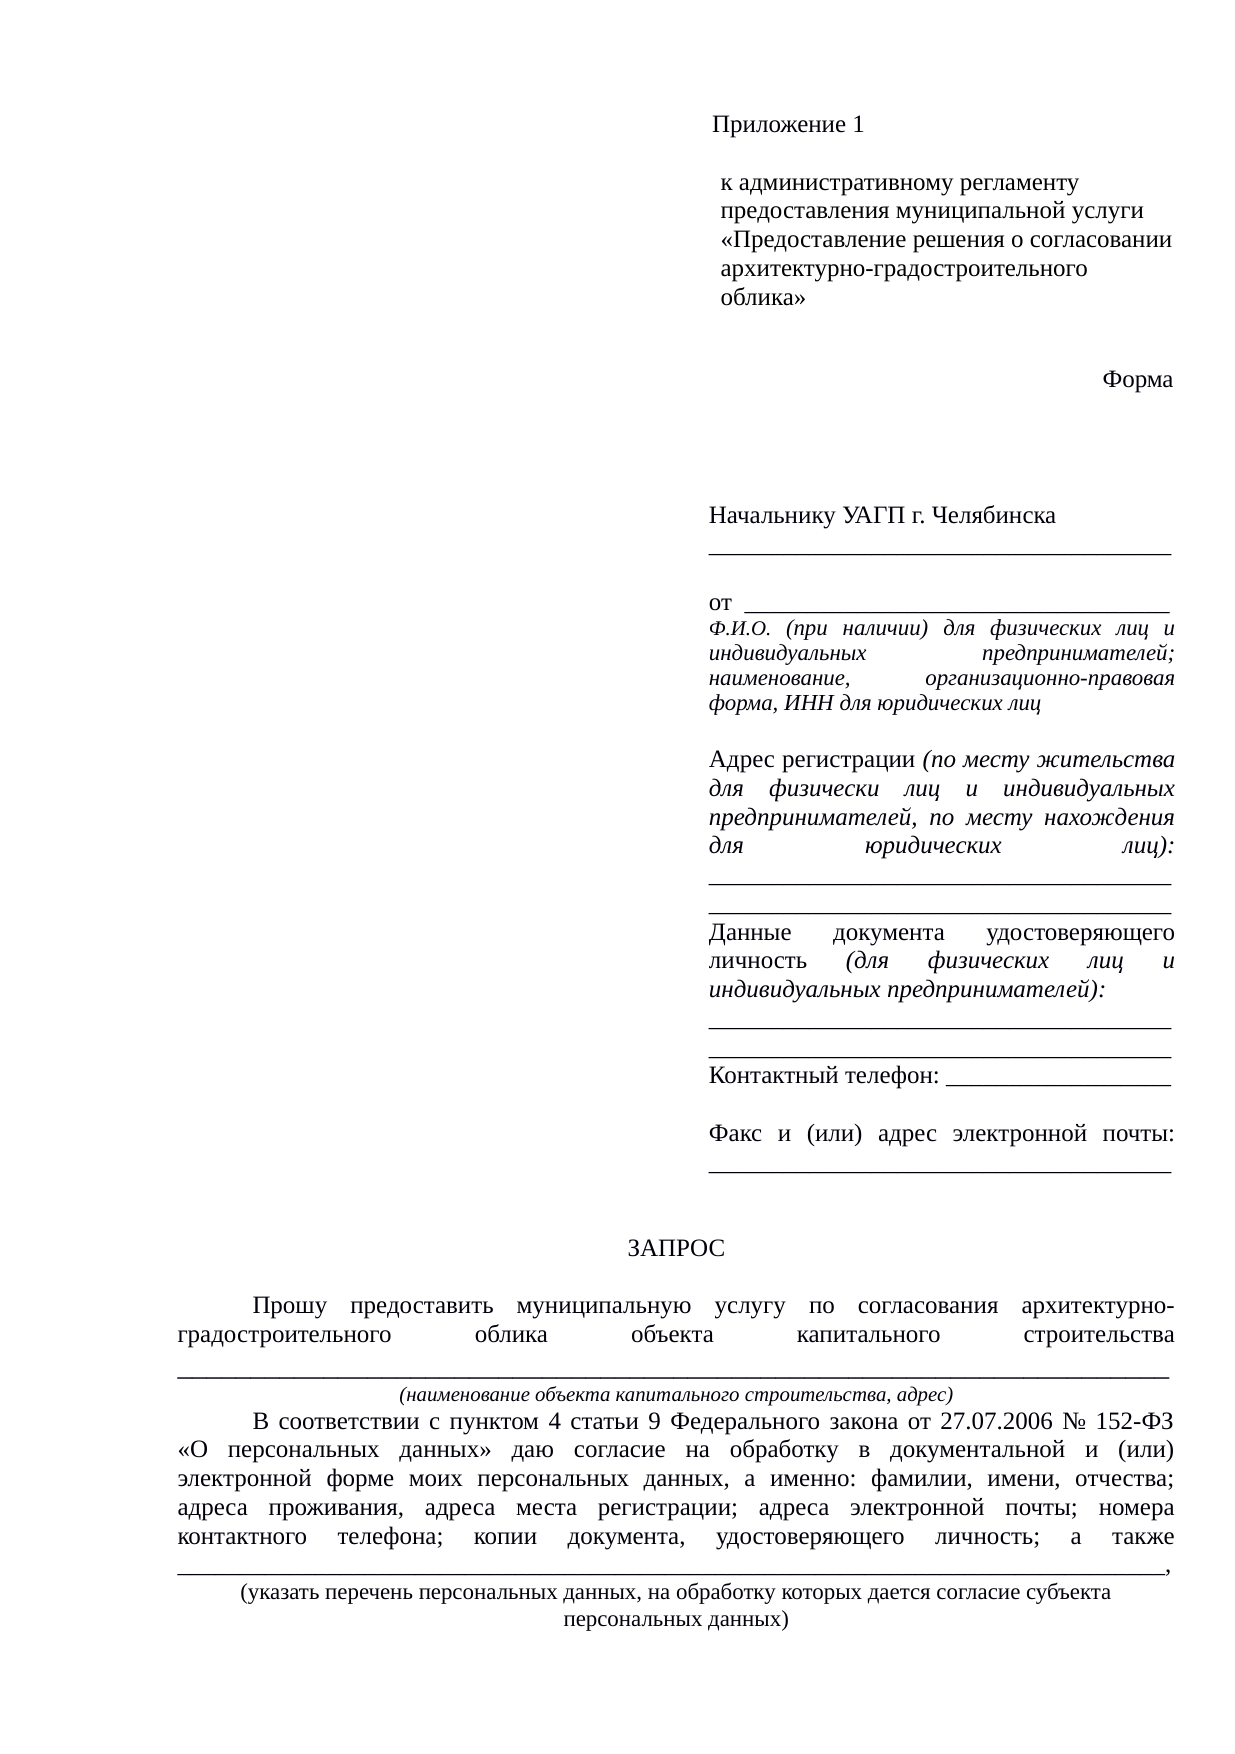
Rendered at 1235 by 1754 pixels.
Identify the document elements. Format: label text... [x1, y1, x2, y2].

text от __________________________________ [709, 558, 1175, 616]
table_header к административному регламенту предоставления муниципальной услуги «Предоставление решения о согласовании архитектурно-градостроительного облика» [794, 167, 1178, 311]
text (наименование объекта капитального строительства, адрес) [177, 1382, 1175, 1406]
text _____________________________________ _____________________________________ [709, 1003, 1175, 1061]
text Приложение 1 [177, 109, 1175, 138]
text В соответствии с пунктом 4 статьи 9 Федерального закона от 27.07.2006 № 152-ФЗ «О персональных данных» даю согласие на обработку в документальной и (или) электронной форме моих персональных данных, а именно: фамилии, имени, отчества; адреса проживания, адреса места регистрации; адреса электронной почты; номера контактного телефона; копии документа, удостоверяющего личность; а также _______________________________________________________________________________, [177, 1406, 1175, 1578]
text Ф.И.О. (при наличии) для физических лиц и индивидуальных предпринимателей; наименование, организационно-правовая форма, ИНН для юридических лиц [709, 616, 1175, 716]
text Адрес регистрации (по месту жительства для физически лиц и индивидуальных предпринимателей, по месту нахождения для юридических лиц): _____________________________________ _____________________________________ [709, 716, 1175, 917]
text Контактный телефон: __________________ [709, 1061, 1175, 1089]
text Форма [177, 364, 1175, 393]
text Факс и (или) адрес электронной почты: _____________________________________ [709, 1089, 1175, 1176]
text Данные документа удостоверяющего личность (для физических лиц и индивидуальных предпринимателей): [709, 917, 1175, 1003]
text Начальнику УАГП г. Челябинска [709, 472, 1175, 529]
text (указать перечень персональных данных, на обработку которых дается согласие субъекта персональных данных) [177, 1578, 1175, 1631]
text ЗАПРОС [177, 1233, 1175, 1262]
text Прошу предоставить муниципальную услугу по согласования архитектурно-градостроительного облика объекта капитального строительства ____________________________________________________________________ [177, 1291, 1175, 1382]
text _____________________________________ [709, 529, 1175, 558]
